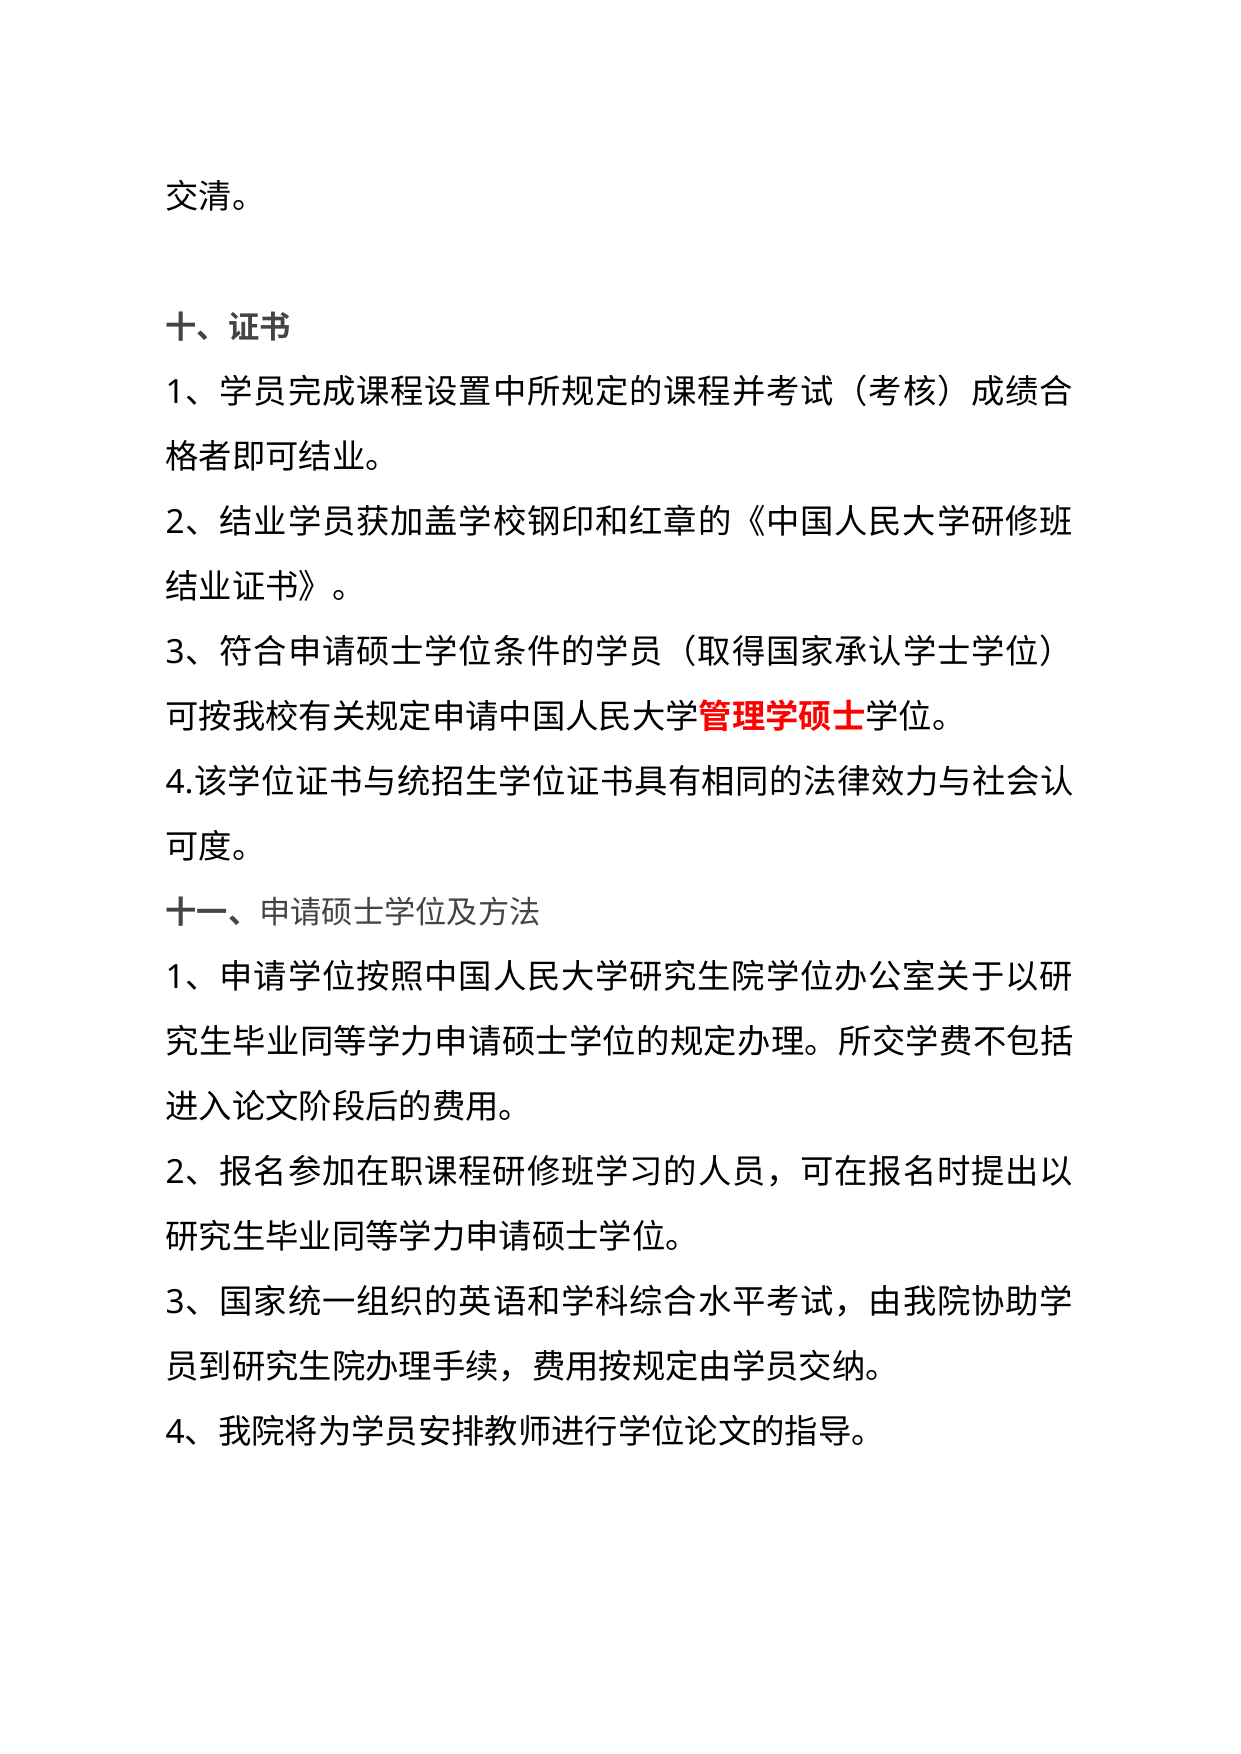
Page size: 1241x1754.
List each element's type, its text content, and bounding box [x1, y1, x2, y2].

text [165, 162, 1075, 227]
text 十一、申请硕士学位及方法 1、申请学位按照中国人民大学研究生院学位办公室关于以研究生毕业同等学力申请硕士学位的规定办理。所交学费不包括进入论文阶段后的费用。 2、报名参加在职课程研修班学习的人员，可在报名时提出以研究生毕业同等学力申请硕士学位。 3、国家统一组织的英语和学科综合水平考试，由我院协助学员到研究生院办理手续，费用按规定由学员交纳。 4、我院将为学员安排教师进行学位论文的指导。 [165, 877, 1075, 1462]
text 十、证书 [165, 292, 1075, 357]
text 4.该学位证书与统招生学位证书具有相同的法律效力与社会认可度。 [165, 747, 1075, 877]
text 1、学员完成课程设置中所规定的课程并考试（考核）成绩合格者即可结业。 2、结业学员获加盖学校钢印和红章的《中国人民大学研修班结业证书》。 3、符合申请硕士学位条件的学员（取得国家承认学士学位）可按我校有关规定申请中国人民大学管理学硕士学位。 [165, 357, 1075, 747]
